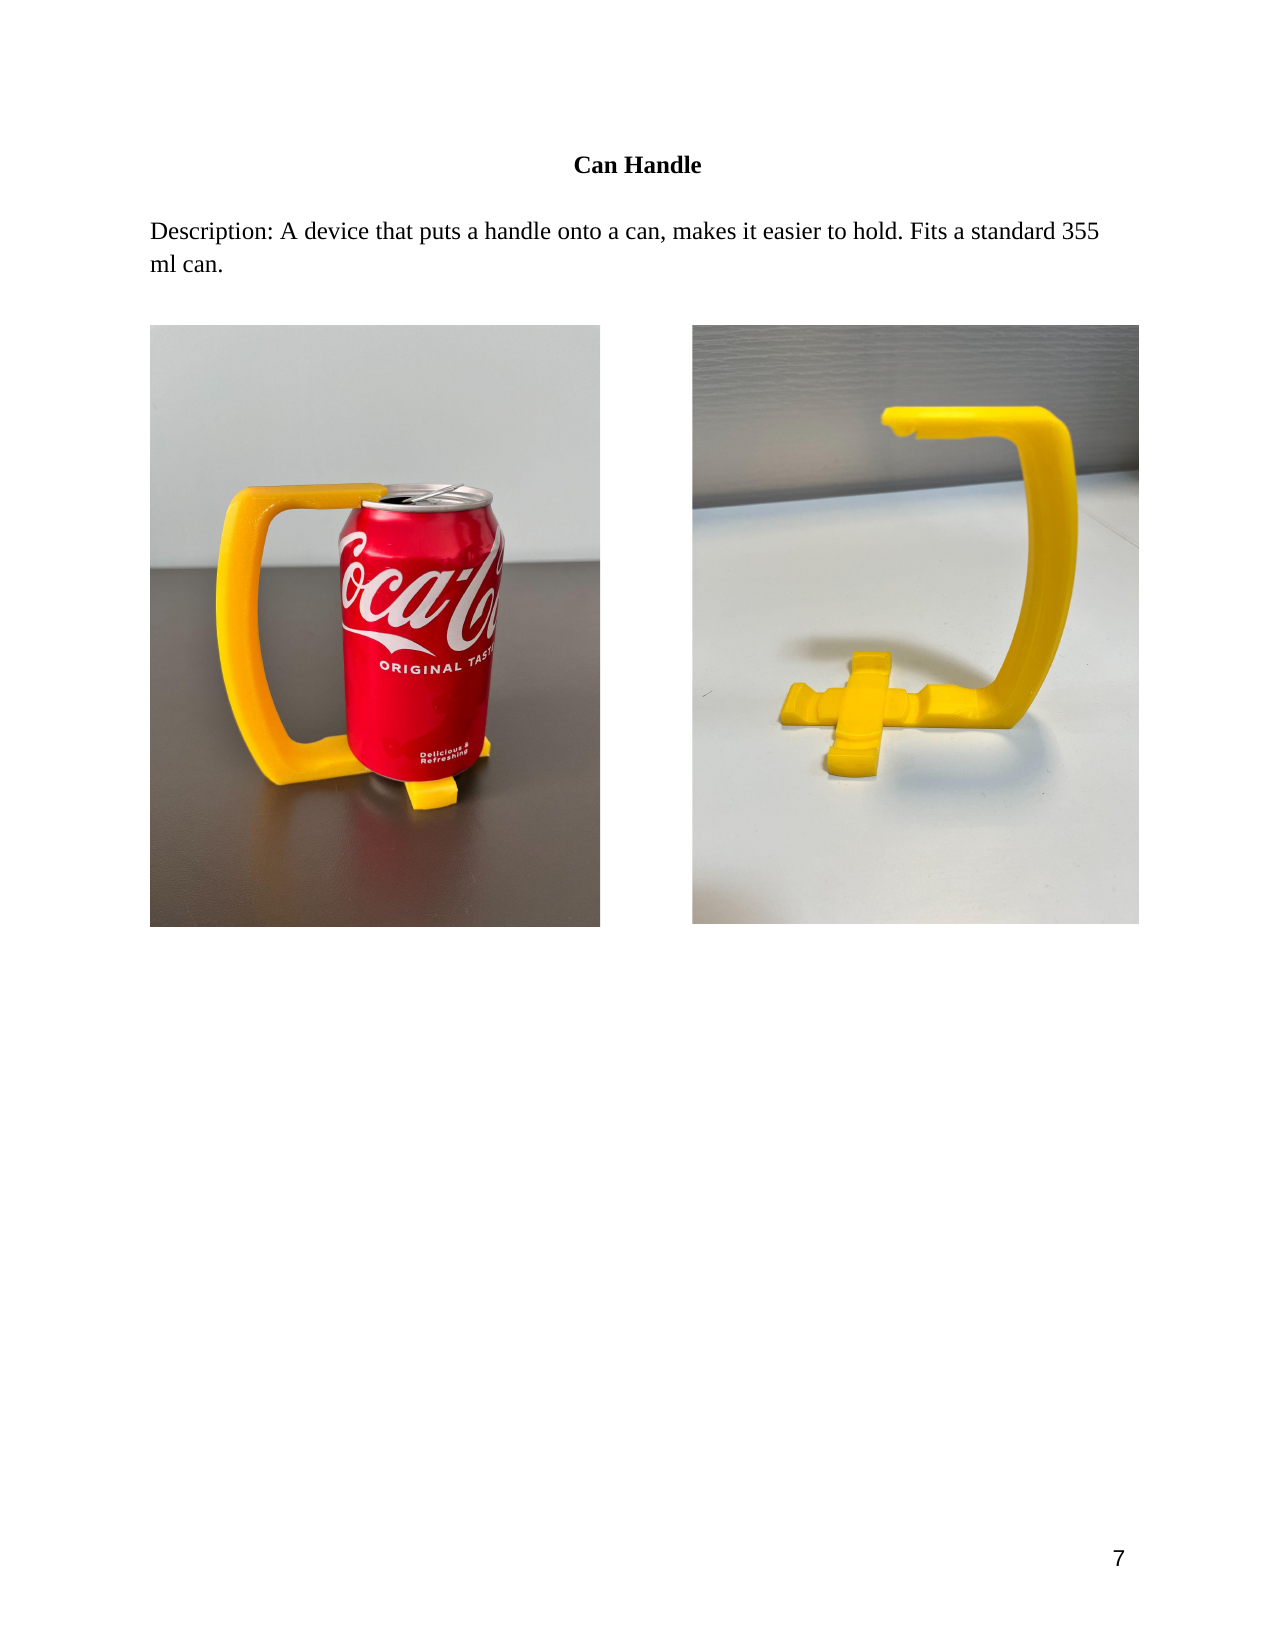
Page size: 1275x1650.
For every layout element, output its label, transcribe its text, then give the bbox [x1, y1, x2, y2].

text Description: A device that puts a handle onto a can, makes it easier to hold. Fits a standard 355 ml can. [150, 216, 1125, 278]
text Can Handle [150, 150, 1125, 179]
picture [692, 325, 1139, 924]
picture [150, 325, 600, 927]
